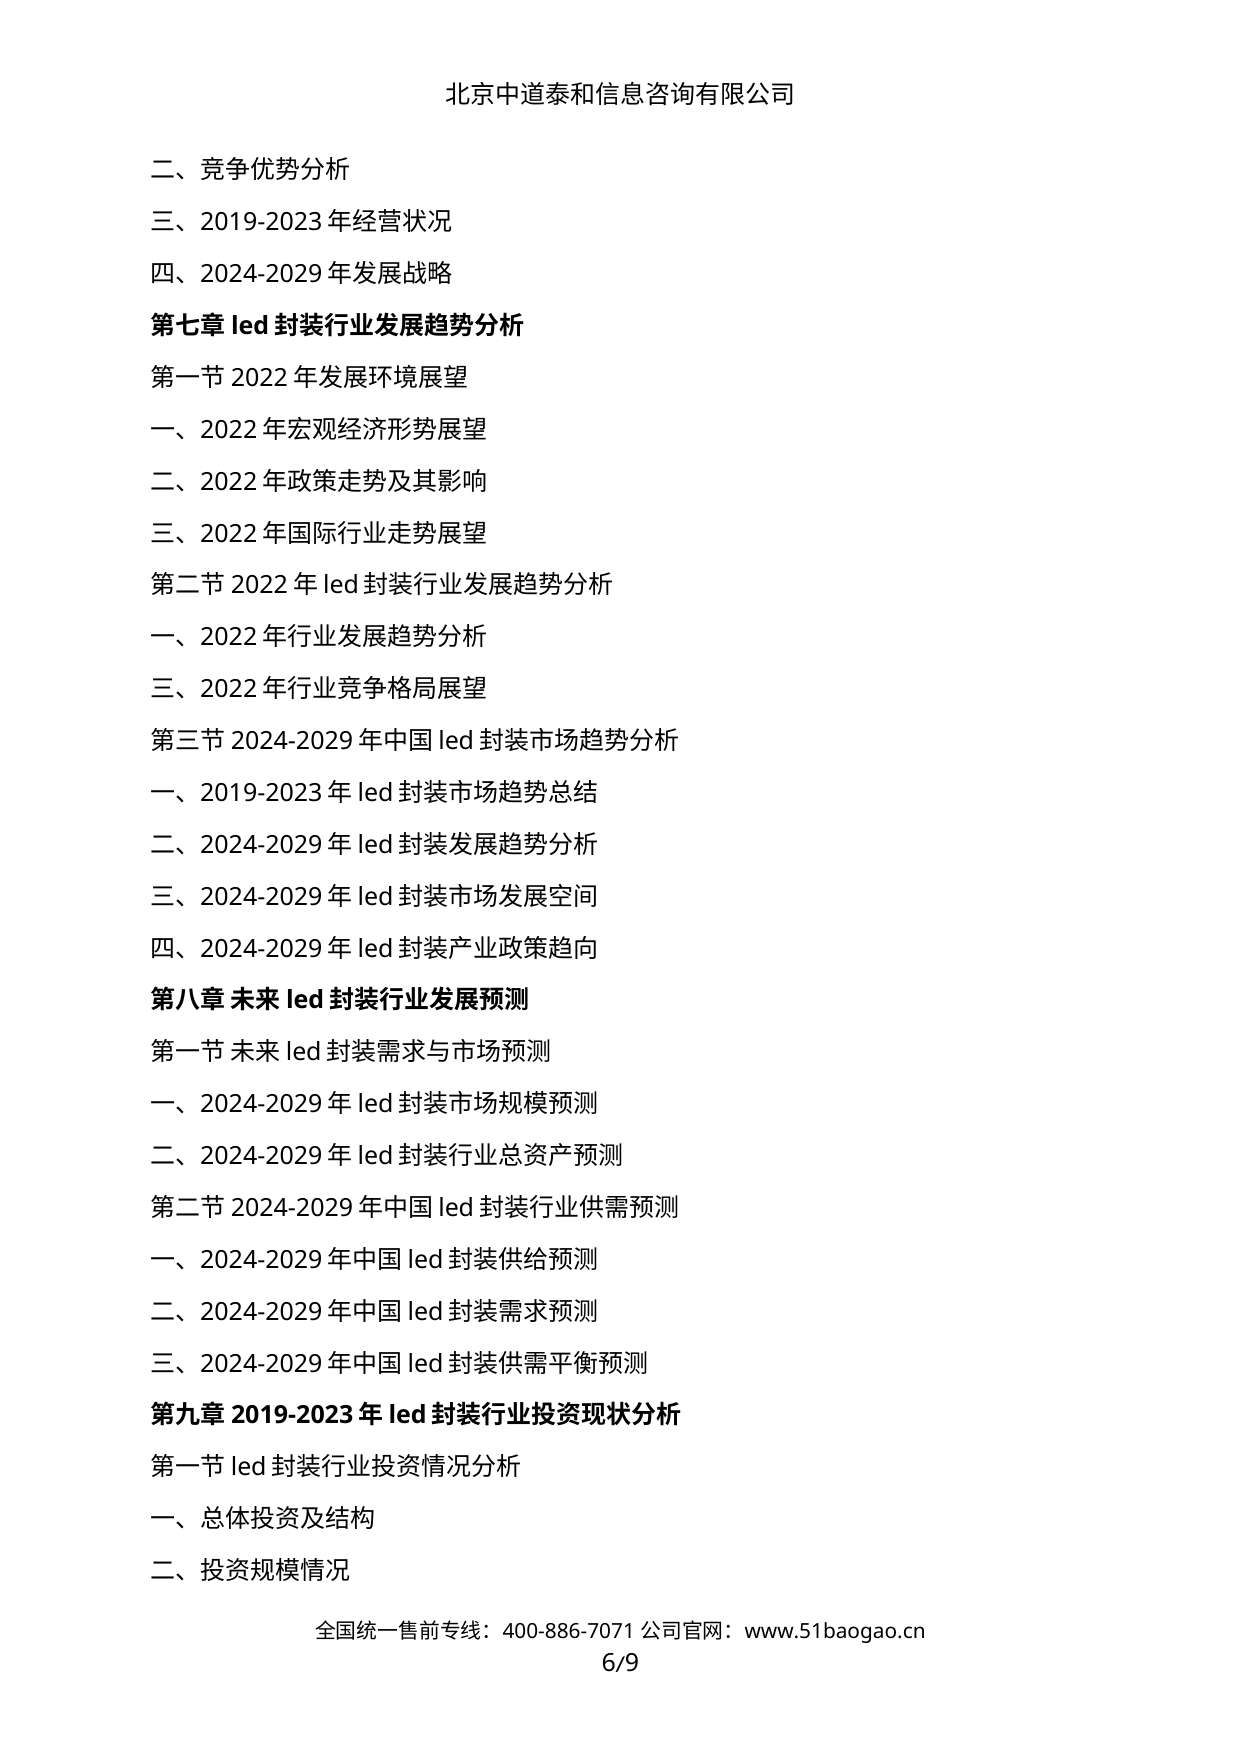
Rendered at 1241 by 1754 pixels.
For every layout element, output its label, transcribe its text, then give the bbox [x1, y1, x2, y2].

text 二、2024-2029年中国led封装需求预测 [150, 1291, 1090, 1327]
text 第二节 2022年led封装行业发展趋势分析 [150, 565, 1090, 601]
text 第七章 led封装行业发展趋势分析 [150, 306, 1090, 342]
text 第一节 2022年发展环境展望 [150, 357, 1090, 394]
text 第一节 未来led封装需求与市场预测 [150, 1032, 1090, 1068]
text 二、投资规模情况 [150, 1551, 1090, 1587]
text 二、竞争优势分析 [150, 150, 1090, 186]
text 二、2024-2029年led封装发展趋势分析 [150, 824, 1090, 861]
text 三、2024-2029年中国led封装供需平衡预测 [150, 1343, 1090, 1379]
text 三、2024-2029年led封装市场发展空间 [150, 876, 1090, 912]
text 一、总体投资及结构 [150, 1499, 1090, 1535]
text 一、2024-2029年led封装市场规模预测 [150, 1084, 1090, 1120]
text 一、2019-2023年led封装市场趋势总结 [150, 772, 1090, 809]
text 一、2024-2029年中国led封装供给预测 [150, 1239, 1090, 1276]
text 二、2024-2029年led封装行业总资产预测 [150, 1136, 1090, 1172]
text 第一节 led封装行业投资情况分析 [150, 1447, 1090, 1483]
text 四、2024-2029年发展战略 [150, 254, 1090, 290]
text 三、2022年行业竞争格局展望 [150, 669, 1090, 705]
text 第三节 2024-2029年中国led封装市场趋势分析 [150, 721, 1090, 757]
text 第八章 未来led封装行业发展预测 [150, 980, 1090, 1016]
text 四、2024-2029年led封装产业政策趋向 [150, 928, 1090, 964]
text 二、2022年政策走势及其影响 [150, 461, 1090, 497]
text 三、2022年国际行业走势展望 [150, 513, 1090, 549]
text 一、2022年行业发展趋势分析 [150, 617, 1090, 653]
text 第九章 2019-2023年led封装行业投资现状分析 [150, 1395, 1090, 1431]
text 第二节 2024-2029年中国led封装行业供需预测 [150, 1187, 1090, 1224]
text 三、2019-2023年经营状况 [150, 202, 1090, 238]
text 一、2022年宏观经济形势展望 [150, 409, 1090, 446]
